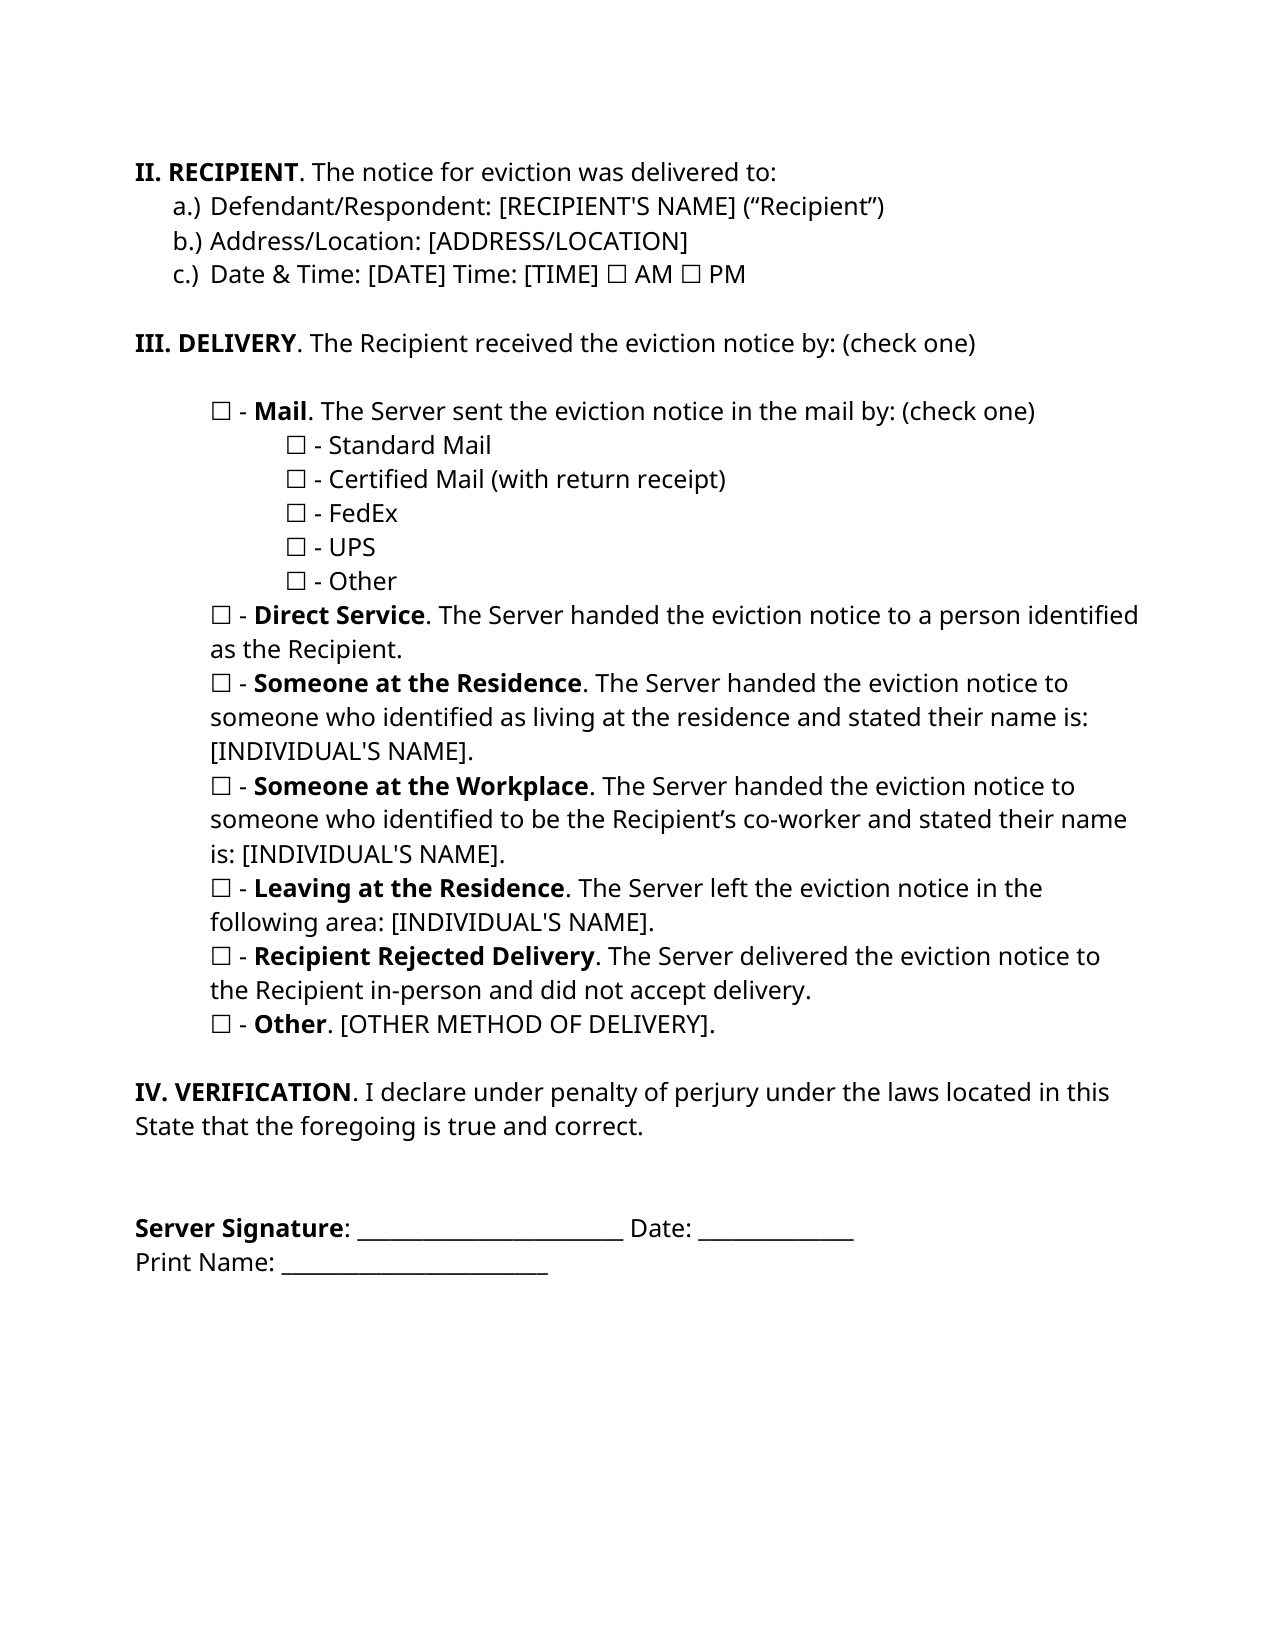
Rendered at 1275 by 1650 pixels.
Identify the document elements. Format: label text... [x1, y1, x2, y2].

text - Other. [OTHER METHOD OF DELIVERY]. [210, 1007, 1140, 1041]
list Address/Location: [ADDRESS/LOCATION] [172, 223, 1140, 257]
text Server Signature: ________________________ Date: ______________ [135, 1211, 1140, 1245]
text - Leaving at the Residence. The Server left the eviction notice in the following area: [INDIVIDUAL'S NAME]. [210, 870, 1140, 938]
text - Someone at the Residence. The Server handed the eviction notice to someone who identified as living at the residence and stated their name is: [INDIVIDUAL'S NAME]. [210, 666, 1140, 768]
text - Other [285, 564, 1140, 598]
text - Someone at the Workplace. The Server handed the eviction notice to someone who identified to be the Recipient’s co-worker and stated their name is: [INDIVIDUAL'S NAME]. [210, 768, 1140, 870]
text - FedEx [285, 496, 1140, 530]
text Print Name: ________________________ [135, 1245, 1140, 1279]
text IV. VERIFICATION. I declare under penalty of perjury under the laws located in this State that the foregoing is true and correct. [135, 1075, 1140, 1143]
text - Standard Mail [285, 427, 1140, 462]
text II. RECIPIENT. The notice for eviction was delivered to: [135, 155, 1140, 189]
text - Mail. The Server sent the eviction notice in the mail by: (check one) [210, 393, 1140, 427]
text - UPS [285, 530, 1140, 564]
list Date & Time: [DATE] Time: [TIME] AM PM [172, 257, 1140, 291]
text - Certified Mail (with return receipt) [285, 462, 1140, 496]
text - Recipient Rejected Delivery. The Server delivered the eviction notice to the Recipient in-person and did not accept delivery. [210, 938, 1140, 1007]
text - Direct Service. The Server handed the eviction notice to a person identified as the Recipient. [210, 598, 1140, 666]
list Defendant/Respondent: [RECIPIENT'S NAME] (“Recipient”) [172, 189, 1140, 223]
text III. DELIVERY. The Recipient received the eviction notice by: (check one) [135, 325, 1140, 359]
